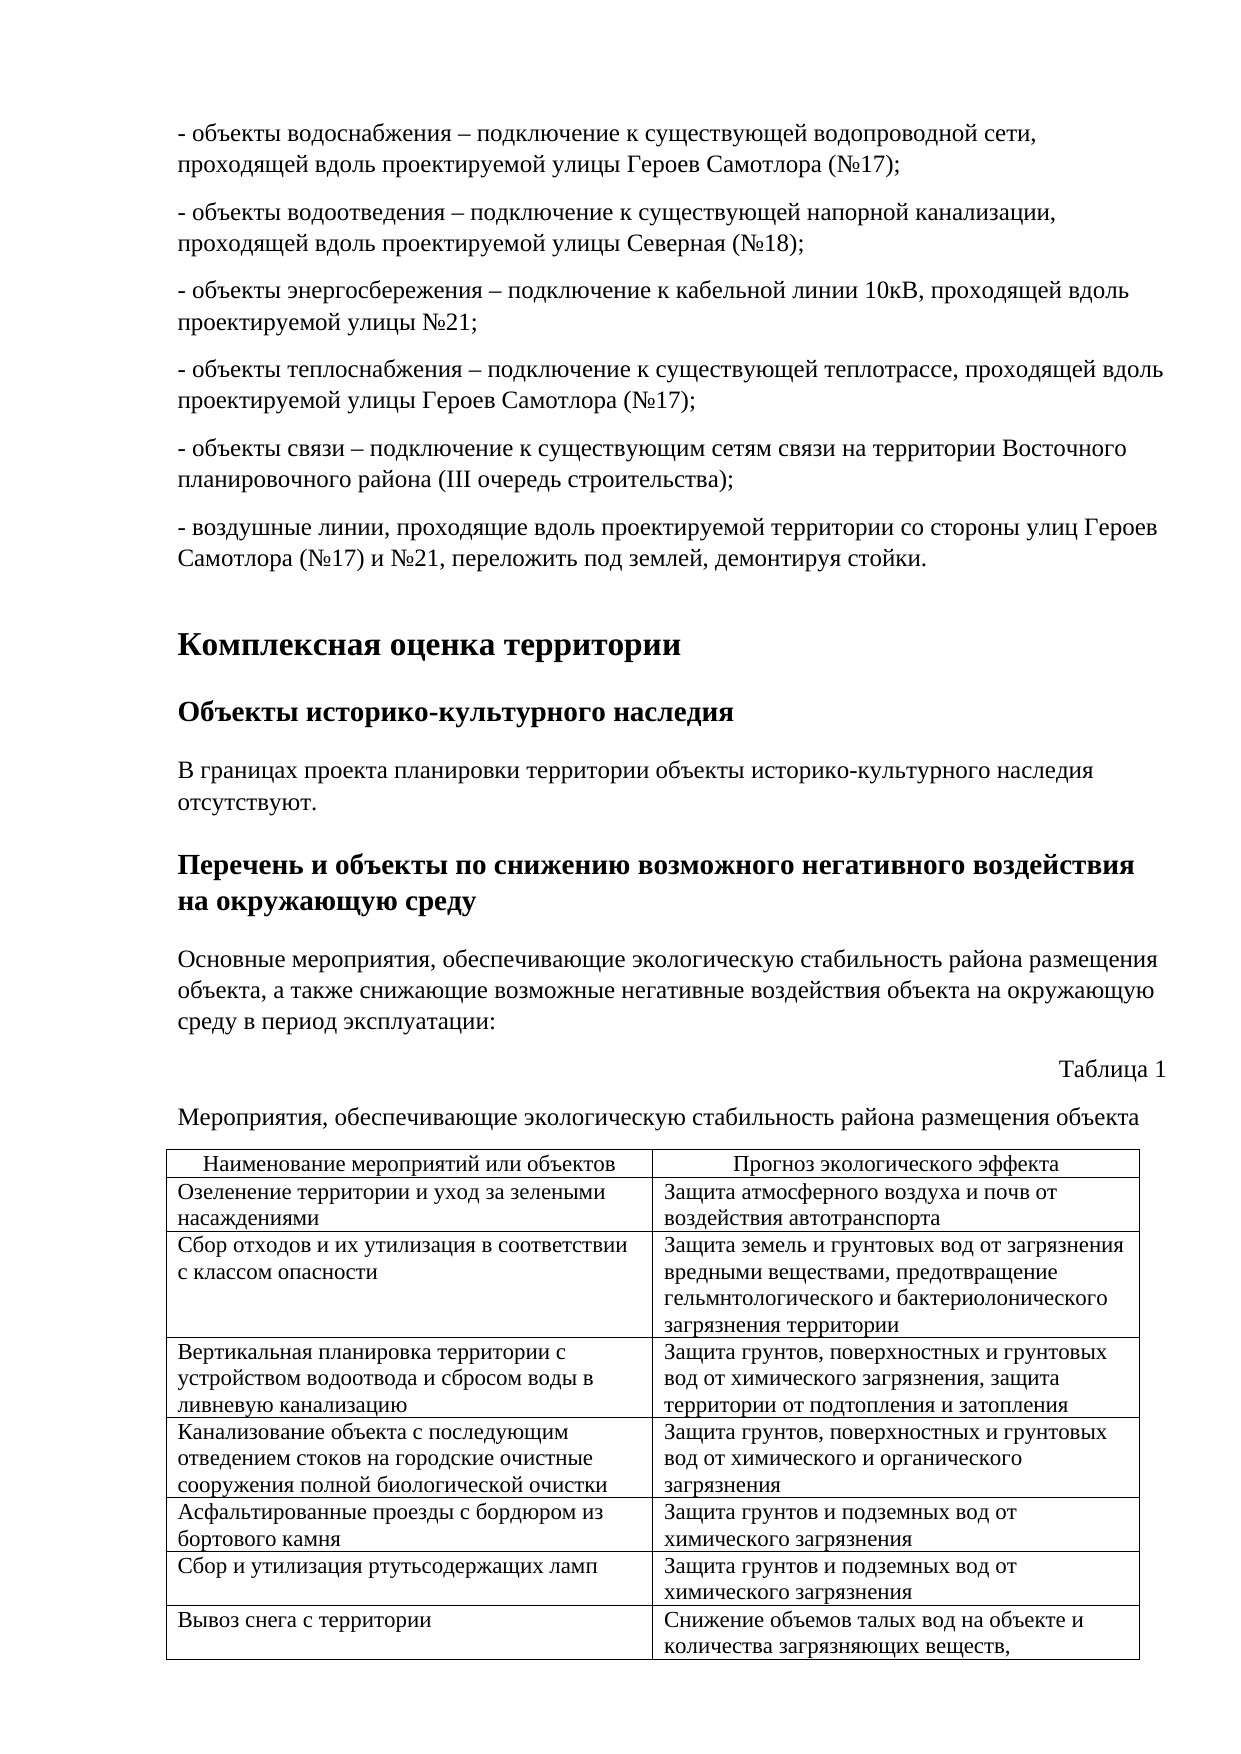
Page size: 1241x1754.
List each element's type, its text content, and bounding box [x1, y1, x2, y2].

table_cell Асфальтированные проезды с бордюром из бортового камня [167, 1498, 652, 1551]
text Мероприятия, обеспечивающие экологическую стабильность района размещения объекта [177, 1102, 1167, 1130]
text Основные мероприятия, обеспечивающие экологическую стабильность района размещения объекта, а также снижающие возможные негативные воздействия объекта на окружающую среду в период эксплуатации: [177, 944, 1167, 1035]
text - объекты теплоснабжения – подключение к существующей теплотрассе, проходящей вдоль проектируемой улицы Героев Самотлора (№17); [177, 354, 1167, 414]
text - объекты энергосбережения – подключение к кабельной линии 10кВ, проходящей вдоль проектируемой улицы №21; [177, 276, 1167, 335]
text В границах проекта планировки территории объекты историко-культурного наследия отсутствуют. [177, 756, 1167, 815]
text - объекты водоснабжения – подключение к существующей водопроводной сети, проходящей вдоль проектируемой улицы Героев Самотлора (№17); [177, 118, 1167, 178]
table_cell Защита грунтов, поверхностных и грунтовых вод от химического и органического загрязнения [653, 1418, 1139, 1497]
text Таблица 1 [177, 1054, 1167, 1083]
table_header Наименование мероприятий или объектов [167, 1150, 652, 1177]
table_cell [653, 1606, 1139, 1658]
subtitle Комплексная оценка территории [177, 624, 1167, 662]
text - воздушные линии, проходящие вдоль проектируемой территории со стороны улиц Героев Самотлора (№17) и №21, переложить под землей, демонтируя стойки. [177, 512, 1167, 572]
subtitle Объекты историко-культурного наследия [177, 694, 1167, 728]
table_cell Канализование объекта с последующим отведением стоков на городские очистные сооружения полной биологической очистки [167, 1418, 652, 1497]
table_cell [167, 1606, 652, 1658]
table_cell Защита земель и грунтовых вод от загрязнения вредными веществами, предотвращение гельмнтологического и бактериолонического загрязнения территории [653, 1232, 1139, 1337]
text - объекты связи – подключение к существующим сетям связи на территории Восточного планировочного района (III очередь строительства); [177, 433, 1167, 493]
table_cell Защита грунтов и подземных вод от химического загрязнения [653, 1552, 1139, 1605]
table_cell Защита атмосферного воздуха и почв от воздействия автотранспорта [653, 1178, 1139, 1231]
table_cell Защита грунтов и подземных вод от химического загрязнения [653, 1498, 1139, 1551]
subtitle Перечень и объекты по снижению возможного негативного воздействия на окружающую среду [177, 847, 1167, 917]
table_cell Сбор отходов и их утилизация в соответствии с классом опасности [167, 1232, 652, 1337]
text - объекты водоотведения – подключение к существующей напорной канализации, проходящей вдоль проектируемой улицы Северная (№18); [177, 197, 1167, 257]
table_cell Сбор и утилизация ртутьсодержащих ламп [167, 1552, 652, 1605]
table_header Прогноз экологического эффекта [653, 1150, 1139, 1177]
table_cell Защита грунтов, поверхностных и грунтовых вод от химического загрязнения, защита территории от подтопления и затопления [653, 1338, 1139, 1417]
table_cell Вертикальная планировка территории с устройством водоотвода и сбросом воды в ливневую канализацию [167, 1338, 652, 1417]
table_cell Озеленение территории и уход за зелеными насаждениями [167, 1178, 652, 1231]
